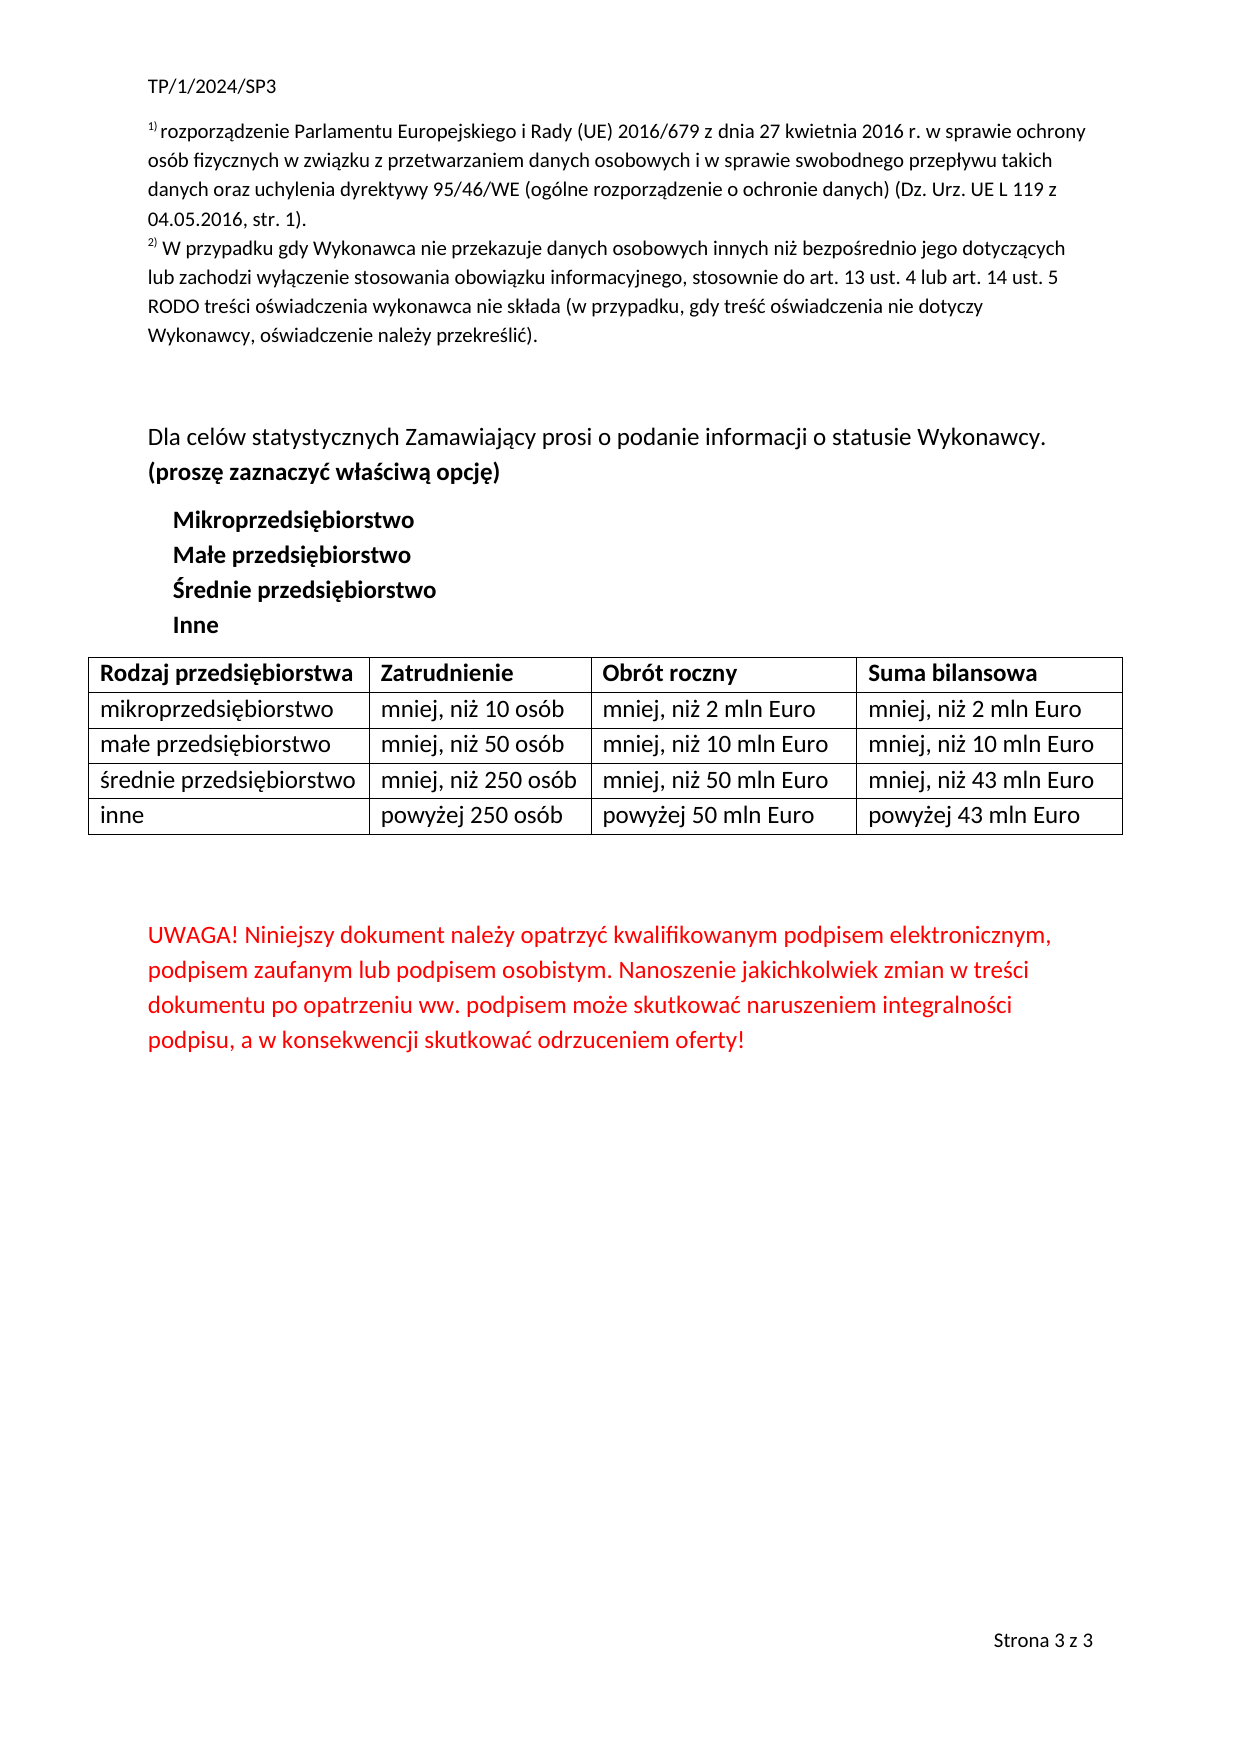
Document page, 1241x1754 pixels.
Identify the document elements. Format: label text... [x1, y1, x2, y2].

text Inne [148, 609, 1093, 639]
text Mikroprzedsiębiorstwo [148, 504, 1093, 534]
table_cell mniej, niż 2 mln Euro [857, 693, 1122, 727]
table_cell inne [89, 799, 369, 834]
text 1) rozporządzenie Parlamentu Europejskiego i Rady (UE) 2016/679 z dnia 27 kwietnia 2016 r. w sprawie ochrony osób fizycznych w związku z przetwarzaniem danych osobowych i w sprawie swobodnego przepływu takich danych oraz uchylenia dyrektywy 95/46/WE (ogólne rozporządzenie o ochronie danych) (Dz. Urz. UE L 119 z 04.05.2016, str. 1). [148, 118, 1093, 231]
text Małe przedsiębiorstwo [148, 539, 1093, 569]
table_header Obrót roczny [592, 658, 856, 692]
text Średnie przedsiębiorstwo [148, 574, 1093, 604]
table_header Zatrudnienie [370, 658, 591, 692]
table_cell mniej, niż 2 mln Euro [592, 693, 856, 727]
table_cell mniej, niż 10 mln Euro [592, 729, 856, 763]
table_cell powyżej 50 mln Euro [592, 799, 856, 834]
table_header Suma bilansowa [857, 658, 1122, 692]
text UWAGA! Niniejszy dokument należy opatrzyć kwalifikowanym podpisem elektronicznym, podpisem zaufanym lub podpisem osobistym. Nanoszenie jakichkolwiek zmian w treści dokumentu po opatrzeniu ww. podpisem może skutkować naruszeniem integralności podpisu, a w konsekwencji skutkować odrzuceniem oferty! [148, 920, 1093, 1055]
table_cell mniej, niż 10 mln Euro [857, 729, 1122, 763]
table_cell średnie przedsiębiorstwo [89, 764, 369, 798]
table_header Rodzaj przedsiębiorstwa [89, 658, 369, 692]
table_cell powyżej 43 mln Euro [857, 799, 1122, 834]
table_cell mniej, niż 250 osób [370, 764, 591, 798]
table_cell mniej, niż 10 osób [370, 693, 591, 727]
table_cell powyżej 250 osób [370, 799, 591, 834]
table_cell mniej, niż 43 mln Euro [857, 764, 1122, 798]
text Dla celów statystycznych Zamawiający prosi o podanie informacji o statusie Wykonawcy. [148, 422, 1093, 452]
table_cell mikroprzedsiębiorstwo [89, 693, 369, 727]
table_cell mniej, niż 50 osób [370, 729, 591, 763]
table_cell mniej, niż 50 mln Euro [592, 764, 856, 798]
text 2) W przypadku gdy Wykonawca nie przekazuje danych osobowych innych niż bezpośrednio jego dotyczących lub zachodzi wyłączenie stosowania obowiązku informacyjnego, stosownie do art. 13 ust. 4 lub art. 14 ust. 5 RODO treści oświadczenia wykonawca nie składa (w przypadku, gdy treść oświadczenia nie dotyczy Wykonawcy, oświadczenie należy przekreślić). [148, 235, 1093, 348]
text (proszę zaznaczyć właściwą opcję) [148, 457, 1093, 487]
table_cell małe przedsiębiorstwo [89, 729, 369, 763]
